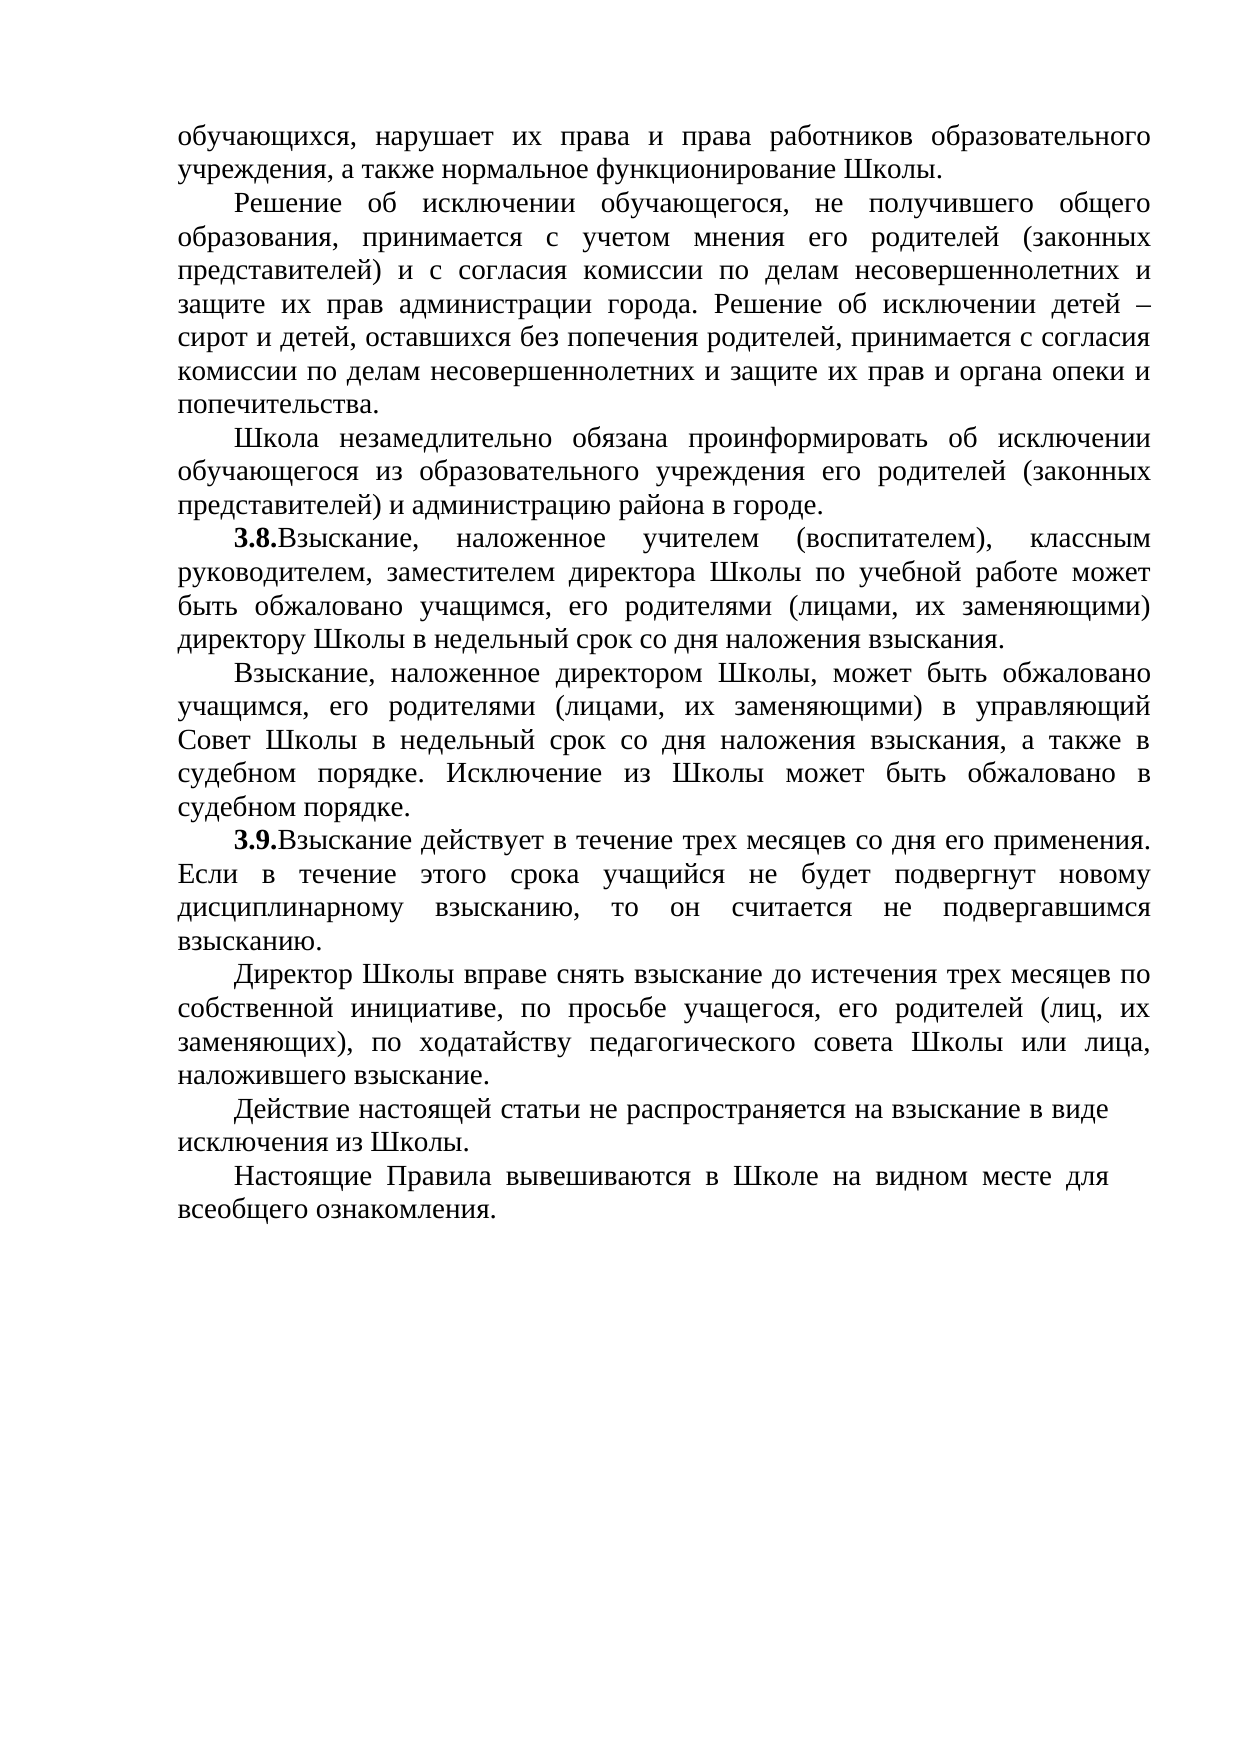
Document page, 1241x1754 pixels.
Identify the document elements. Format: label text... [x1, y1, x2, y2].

text Действие настоящей статьи не распространяется на взыскание в виде исключения из Школы. [177, 1091, 1110, 1158]
text 3.8.Взыскание, наложенное учителем (воспитателем), классным руководителем, заместителем директора Школы по учебной работе может быть обжаловано учащимся, его родителями (лицами, их заменяющими) директору Школы в недельный срок со дня наложения взыскания. [177, 521, 1152, 655]
text Решение об исключении обучающегося, не получившего общего образования, принимается с учетом мнения его родителей (законных представителей) и с согласия комиссии по делам несовершеннолетних и защите их прав администрации города. Решение об исключении детей – сирот и детей, оставшихся без попечения родителей, принимается с согласия комиссии по делам несовершеннолетних и защите их прав и органа опеки и попечительства. [177, 185, 1152, 420]
text Настоящие Правила вывешиваются в Школе на видном месте для всеобщего ознакомления. [177, 1158, 1110, 1225]
text 3.9.Взыскание действует в течение трех месяцев со дня его применения. Если в течение этого срока учащийся не будет подвергнут новому дисциплинарному взысканию, то он считается не подвергавшимся взысканию. [177, 822, 1152, 957]
text Школа незамедлительно обязана проинформировать об исключении обучающегося из образовательного учреждения его родителей (законных представителей) и администрацию района в городе. [177, 420, 1152, 521]
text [177, 118, 1152, 185]
text Взыскание, наложенное директором Школы, может быть обжаловано учащимся, его родителями (лицами, их заменяющими) в управляющий Совет Школы в недельный срок со дня наложения взыскания, а также в судебном порядке. Исключение из Школы может быть обжаловано в судебном порядке. [177, 655, 1152, 822]
text Директор Школы вправе снять взыскание до истечения трех месяцев по собственной инициативе, по просьбе учащегося, его родителей (лиц, их заменяющих), по ходатайству педагогического совета Школы или лица, наложившего взыскание. [177, 957, 1152, 1091]
